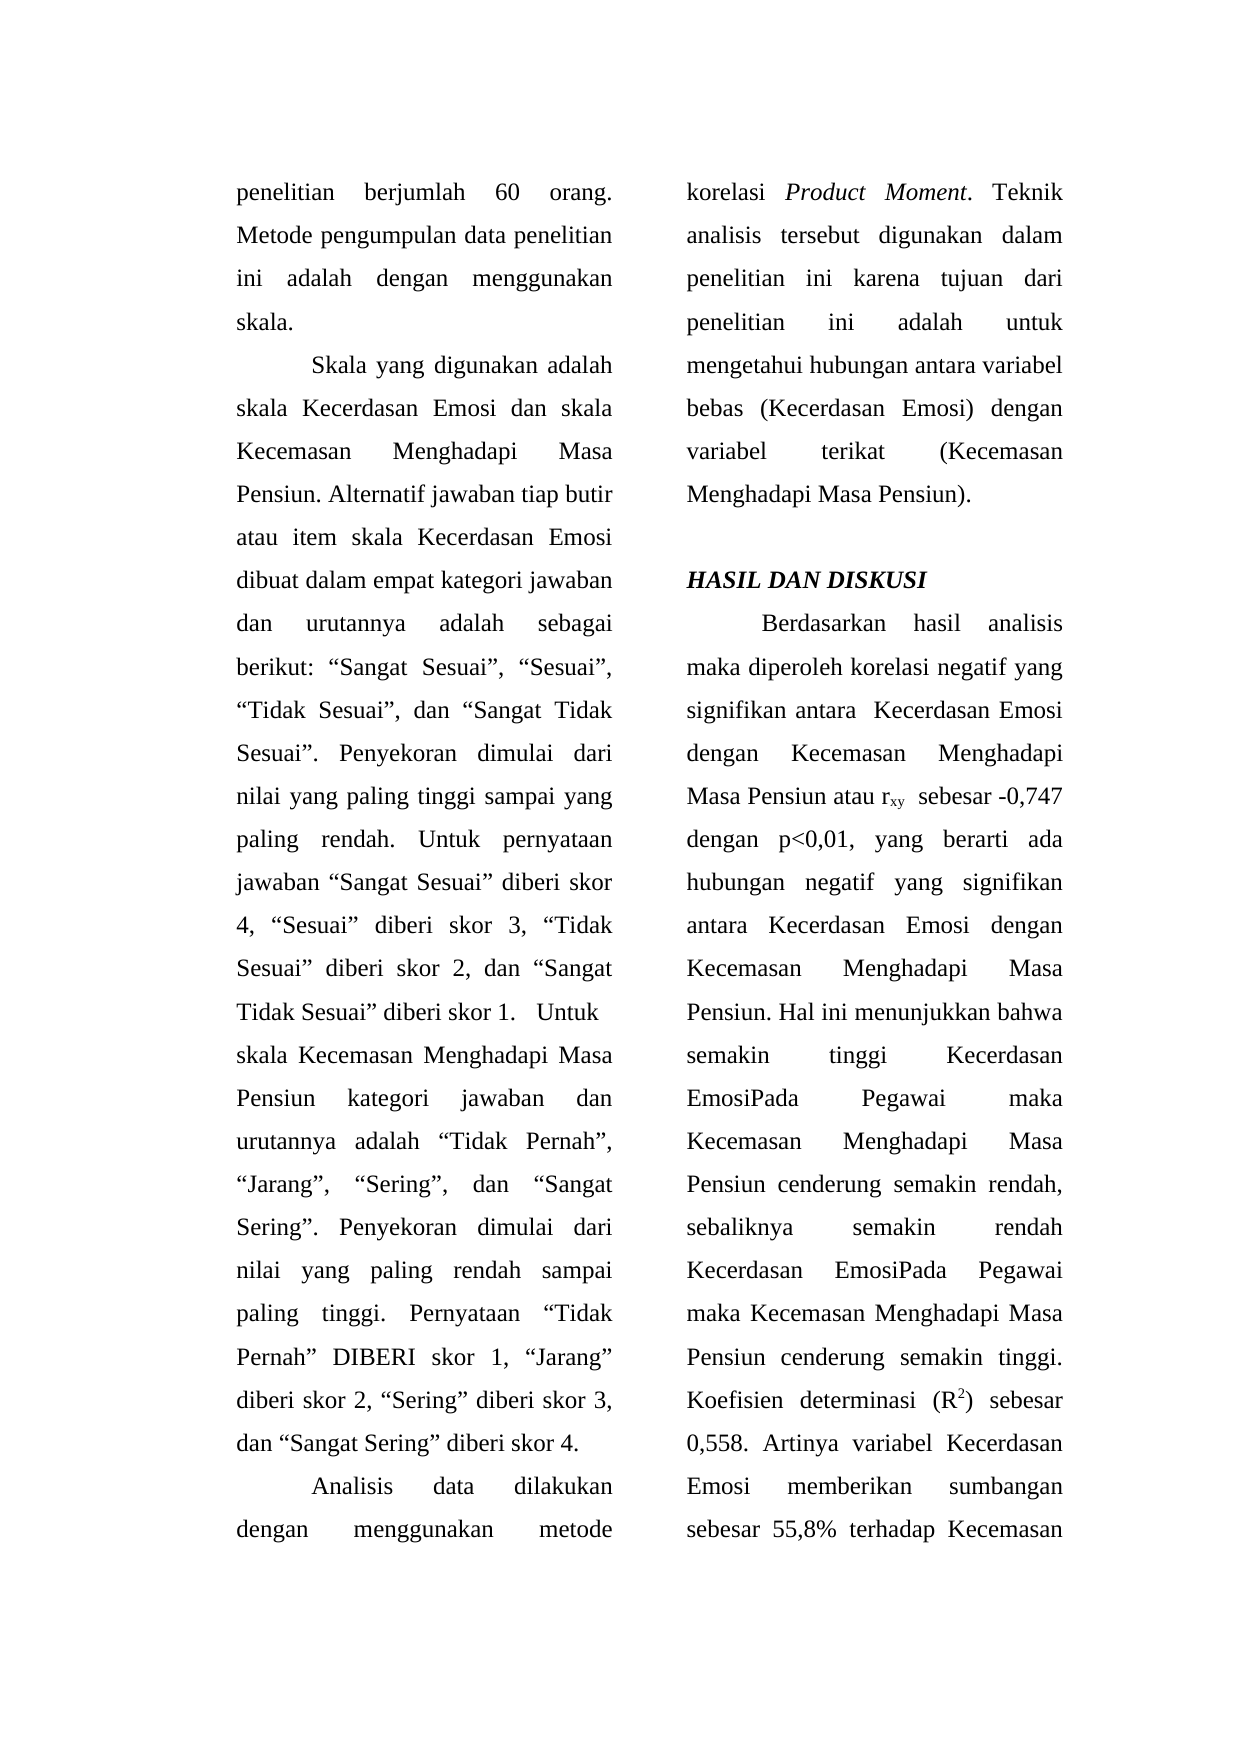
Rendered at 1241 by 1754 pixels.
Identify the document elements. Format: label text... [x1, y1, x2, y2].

text HASIL DAN DISKUSI [686, 565, 1063, 594]
text Skala yang digunakan adalah skala Kecerdasan Emosi dan skala Kecemasan Menghadapi Masa Pensiun. Alternatif jawaban tiap butir atau item skala Kecerdasan Emosi dibuat dalam empat kategori jawaban dan urutannya adalah sebagai berikut: “Sangat Sesuai”, “Sesuai”, “Tidak Sesuai”, dan “Sangat Tidak Sesuai”. Penyekoran dimulai dari nilai yang paling tinggi sampai yang paling rendah. Untuk pernyataan jawaban “Sangat Sesuai” diberi skor 4, “Sesuai” diberi skor 3, “Tidak Sesuai” diberi skor 2, dan “Sangat Tidak Sesuai” diberi skor 1. Untuk skala Kecemasan Menghadapi Masa Pensiun kategori jawaban dan urutannya adalah “Tidak Pernah”, “Jarang”, “Sering”, dan “Sangat Sering”. Penyekoran dimulai dari nilai yang paling rendah sampai paling tinggi. Pernyataan “Tidak Pernah” DIBERI skor 1, “Jarang” diberi skor 2, “Sering” diberi skor 3, dan “Sangat Sering” diberi skor 4. [236, 350, 613, 1457]
text Analisis data dilakukan dengan menggunakan metode korelasi Product Moment. Teknik analisis tersebut digunakan dalam penelitian ini karena tujuan dari penelitian ini adalah untuk mengetahui hubungan antara variabel bebas (Kecerdasan Emosi) dengan variabel terikat (Kecemasan Menghadapi Masa Pensiun). [686, 177, 1063, 508]
text Analisis data dilakukan dengan menggunakan metode korelasi Product Moment. Teknik analisis tersebut digunakan dalam penelitian ini karena tujuan dari penelitian ini adalah untuk mengetahui hubungan antara variabel bebas (Kecerdasan Emosi) dengan variabel terikat (Kecemasan Menghadapi Masa Pensiun). [236, 1471, 613, 1543]
